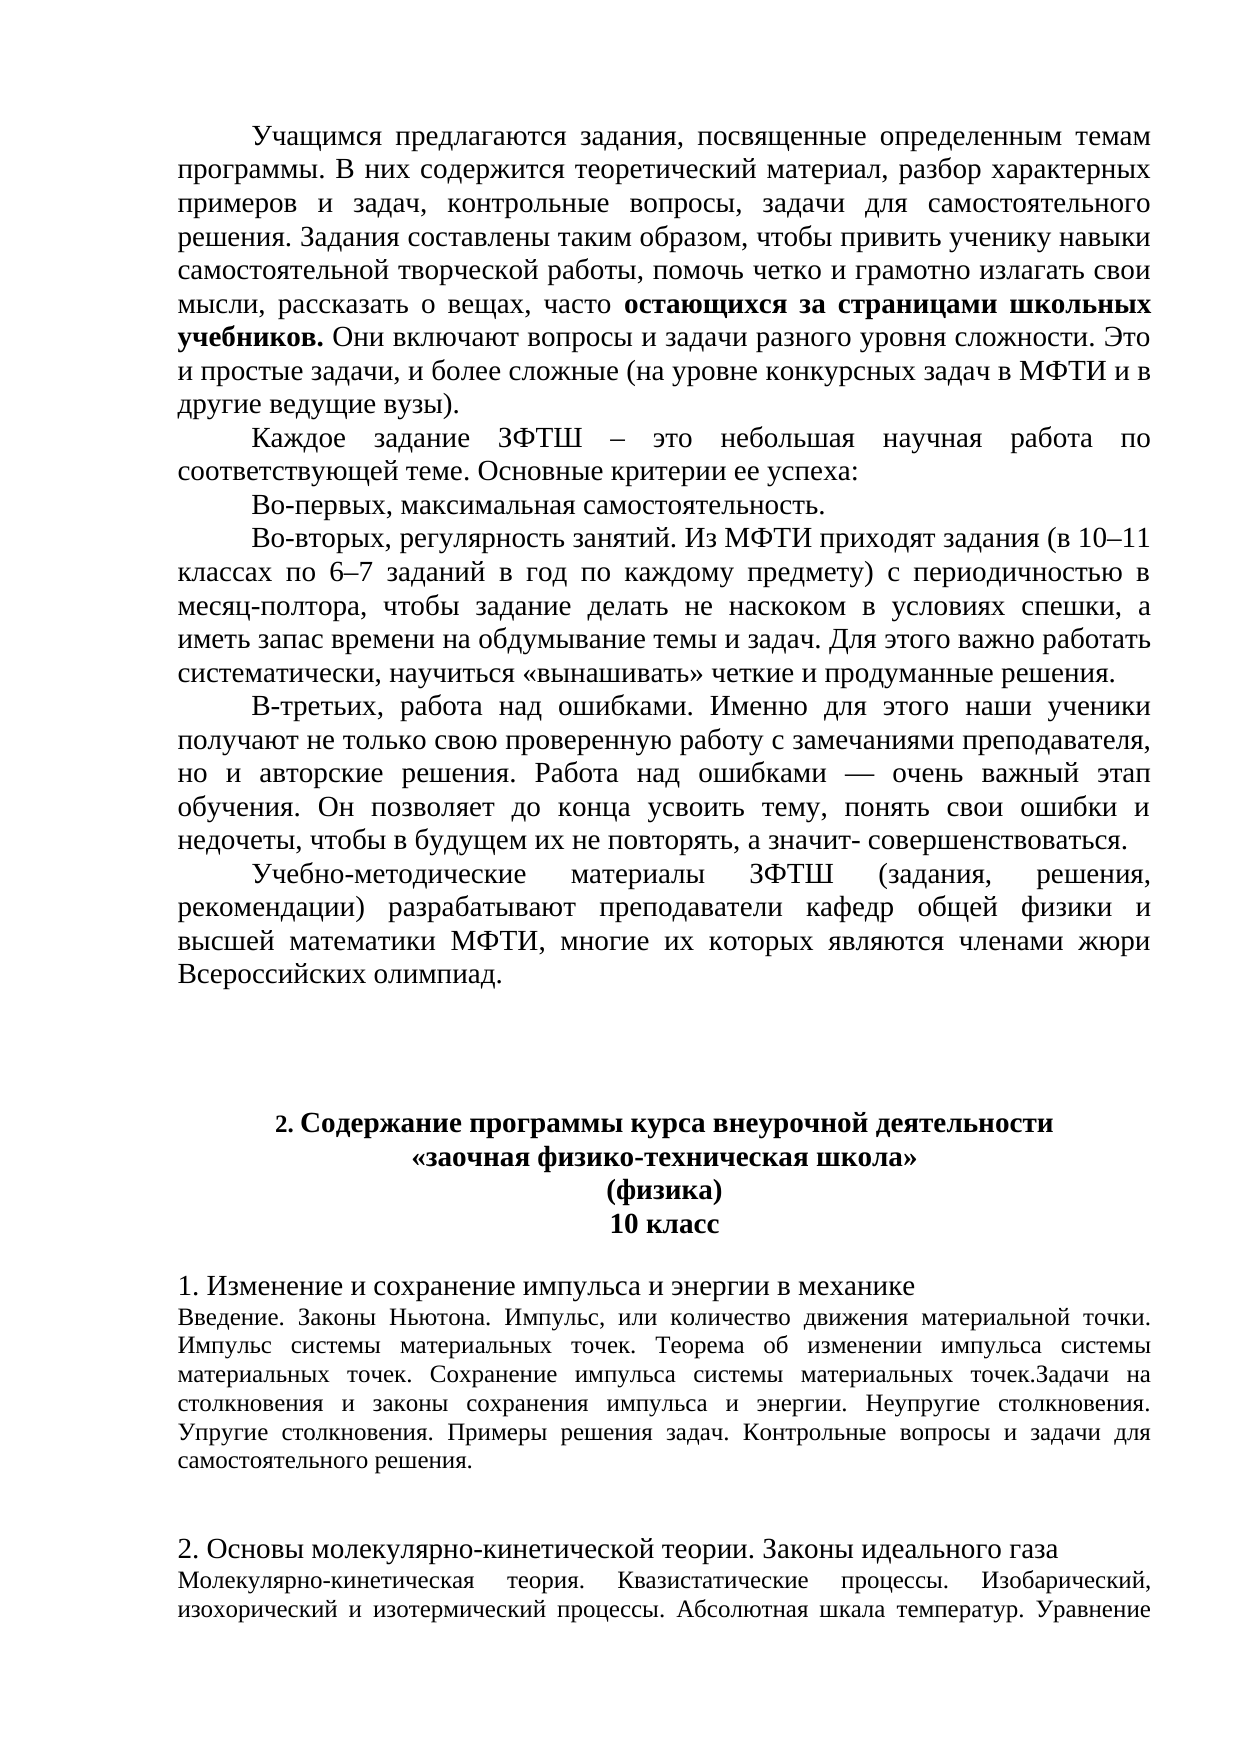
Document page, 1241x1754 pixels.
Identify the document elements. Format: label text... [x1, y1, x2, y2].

text 2. Основы молекулярно-кинетической теории. Законы идеального газа [177, 1532, 1152, 1565]
text Во-вторых, регулярность занятий. Из МФТИ приходят задания (в 10–11 классах по 6–7 заданий в год по каждому предмету) с периодичностью в месяц-полтора, чтобы задание делать не наскоком в условиях спешки, а иметь запас времени на обдумывание темы и задач. Для этого важно работать систематически, научиться «вынашивать» четкие и продуманные решения. [177, 521, 1152, 688]
text «заочная физико-техническая школа» [177, 1139, 1152, 1172]
text Каждое задание ЗФТШ – это небольшая научная работа по соответствующей теме. Основные критерии ее успеха: [177, 420, 1152, 487]
text Во-первых, максимальная самостоятельность. [177, 487, 1152, 521]
text (физика) [177, 1172, 1152, 1206]
text Учащимся предлагаются задания, посвященные определенным темам программы. В них содержится теоретический материал, разбор характерных примеров и задач, контрольные вопросы, задачи для самостоятельного решения. Задания составлены таким образом, чтобы привить ученику навыки самостоятельной творческой работы, помочь четко и грамотно излагать свои мысли, рассказать о вещах, часто остающихся за страницами школьных учебников. Они включают вопросы и задачи разного уровня сложности. Это и простые задачи, и более сложные (на уровне конкурсных задач в МФТИ и в другие ведущие вузы). [177, 118, 1152, 420]
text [177, 1565, 1152, 1623]
text 10 класс [177, 1206, 1152, 1239]
text Учебно-методические материалы ЗФТШ (задания, решения, рекомендации) разрабатывают преподаватели кафедр общей физики и высшей математики МФТИ, многие их которых являются членами жюри Всероссийских олимпиад. [177, 856, 1152, 990]
text 2. Содержание программы курса внеурочной деятельности [177, 1105, 1152, 1139]
text Введение. Законы Ньютона. Импульс, или количество движения материальной точки. Импульс системы материальных точек. Теорема об изменении импульса системы материальных точек. Сохранение импульса системы материальных точек.Задачи на столкновения и законы сохранения импульса и энергии. Неупругие столкновения. Упругие столкновения. Примеры решения задач. Контрольные вопросы и задачи для самостоятельного решения. [177, 1302, 1152, 1474]
text В-третьих, работа над ошибками. Именно для этого наши ученики получают не только свою проверенную работу с замечаниями преподавателя, но и авторские решения. Работа над ошибками — очень важный этап обучения. Он позволяет до конца усвоить тему, понять свои ошибки и недочеты, чтобы в будущем их не повторять, а значит- совершенствоваться. [177, 688, 1152, 856]
text 1. Изменение и сохранение импульса и энергии в механике [177, 1268, 1152, 1302]
